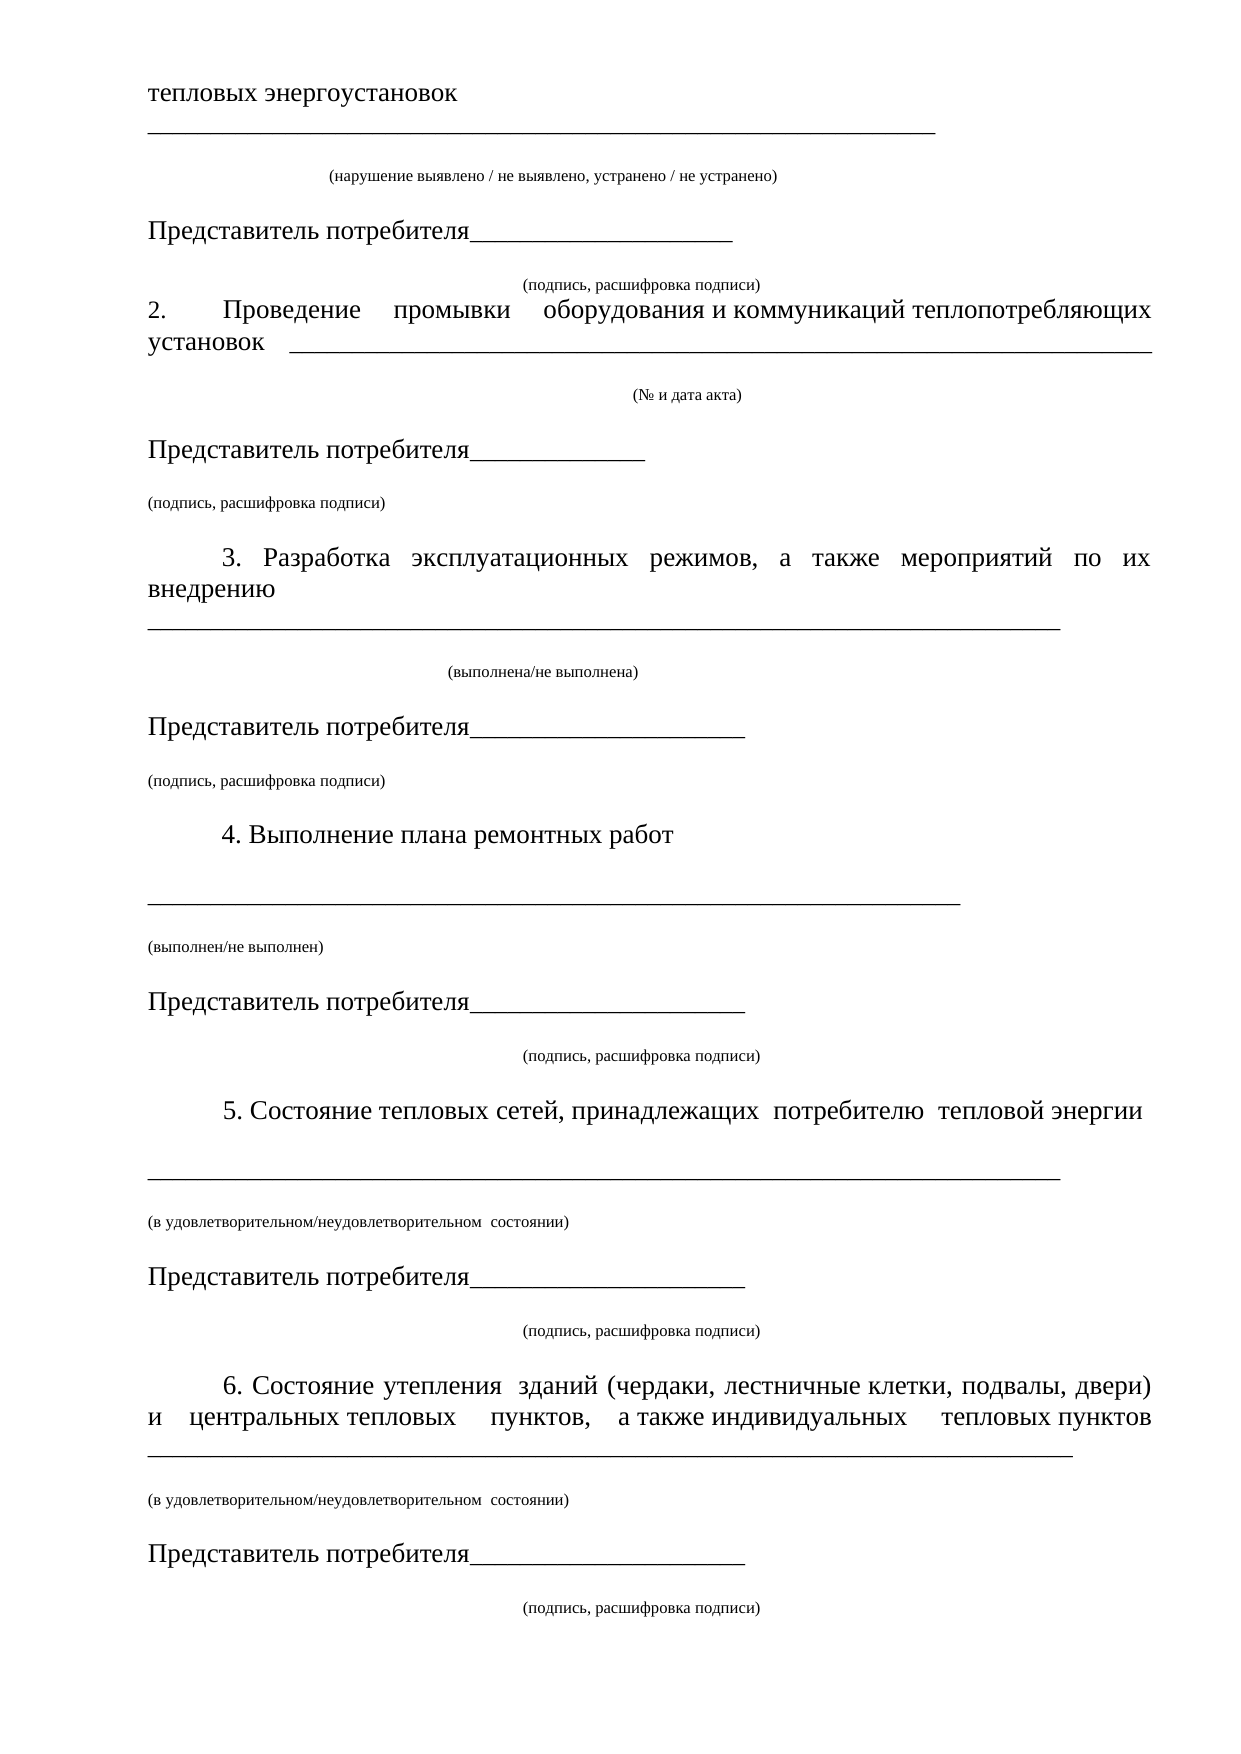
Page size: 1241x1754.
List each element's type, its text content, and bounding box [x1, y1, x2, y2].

list Проведение промывки оборудования и коммуникаций теплопотребляющих установок _____________________________________________________________________ [148, 293, 1152, 384]
text Представитель потребителя_____________________ [148, 214, 1152, 245]
text (подпись, расшифровка подписи) [148, 274, 1152, 293]
text (выполнен/не выполнен) [148, 937, 1152, 956]
text 5. Состояние тепловых сетей, принадлежащих потребителю тепловой энергии [148, 1094, 1152, 1125]
text (подпись, расшифровка подписи) [148, 1321, 1152, 1340]
text (подпись, расшифровка подписи) [148, 1598, 1152, 1617]
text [148, 1538, 1152, 1569]
text (нарушение выявлено / не выявлено, устранено / не устранено) [223, 166, 1152, 185]
text 4. Выполнение плана ремонтных работ [148, 819, 1152, 850]
text (выполнена/не выполнена) [148, 662, 1152, 681]
text Представитель потребителя______________________ [148, 710, 1152, 741]
text (№ и дата акта) [223, 384, 1152, 404]
text (в удовлетворительном/неудовлетворительном состоянии) [148, 1212, 1152, 1231]
text 3. Разработка эксплуатационных режимов, а также мероприятий по их внедрению _________________________________________________________________________ [148, 541, 1152, 632]
text (подпись, расшифровка подписи) [148, 770, 1152, 789]
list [148, 77, 1152, 136]
text (подпись, расшифровка подписи) [148, 493, 1152, 512]
text Представитель потребителя______________ [148, 433, 1152, 464]
text 6. Состояние утепления зданий (чердаки, лестничные клетки, подвалы, двери) и центральных тепловых пунктов, а также индивидуальных тепловых пунктов __________________________________________________________________________ [148, 1369, 1152, 1460]
text _________________________________________________________________________ [148, 1154, 1152, 1183]
text _________________________________________________________________ [148, 879, 1152, 908]
text Представитель потребителя______________________ [148, 1260, 1152, 1292]
text Представитель потребителя______________________ [148, 985, 1152, 1016]
text (подпись, расшифровка подписи) [148, 1046, 1152, 1065]
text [148, 1489, 1152, 1508]
